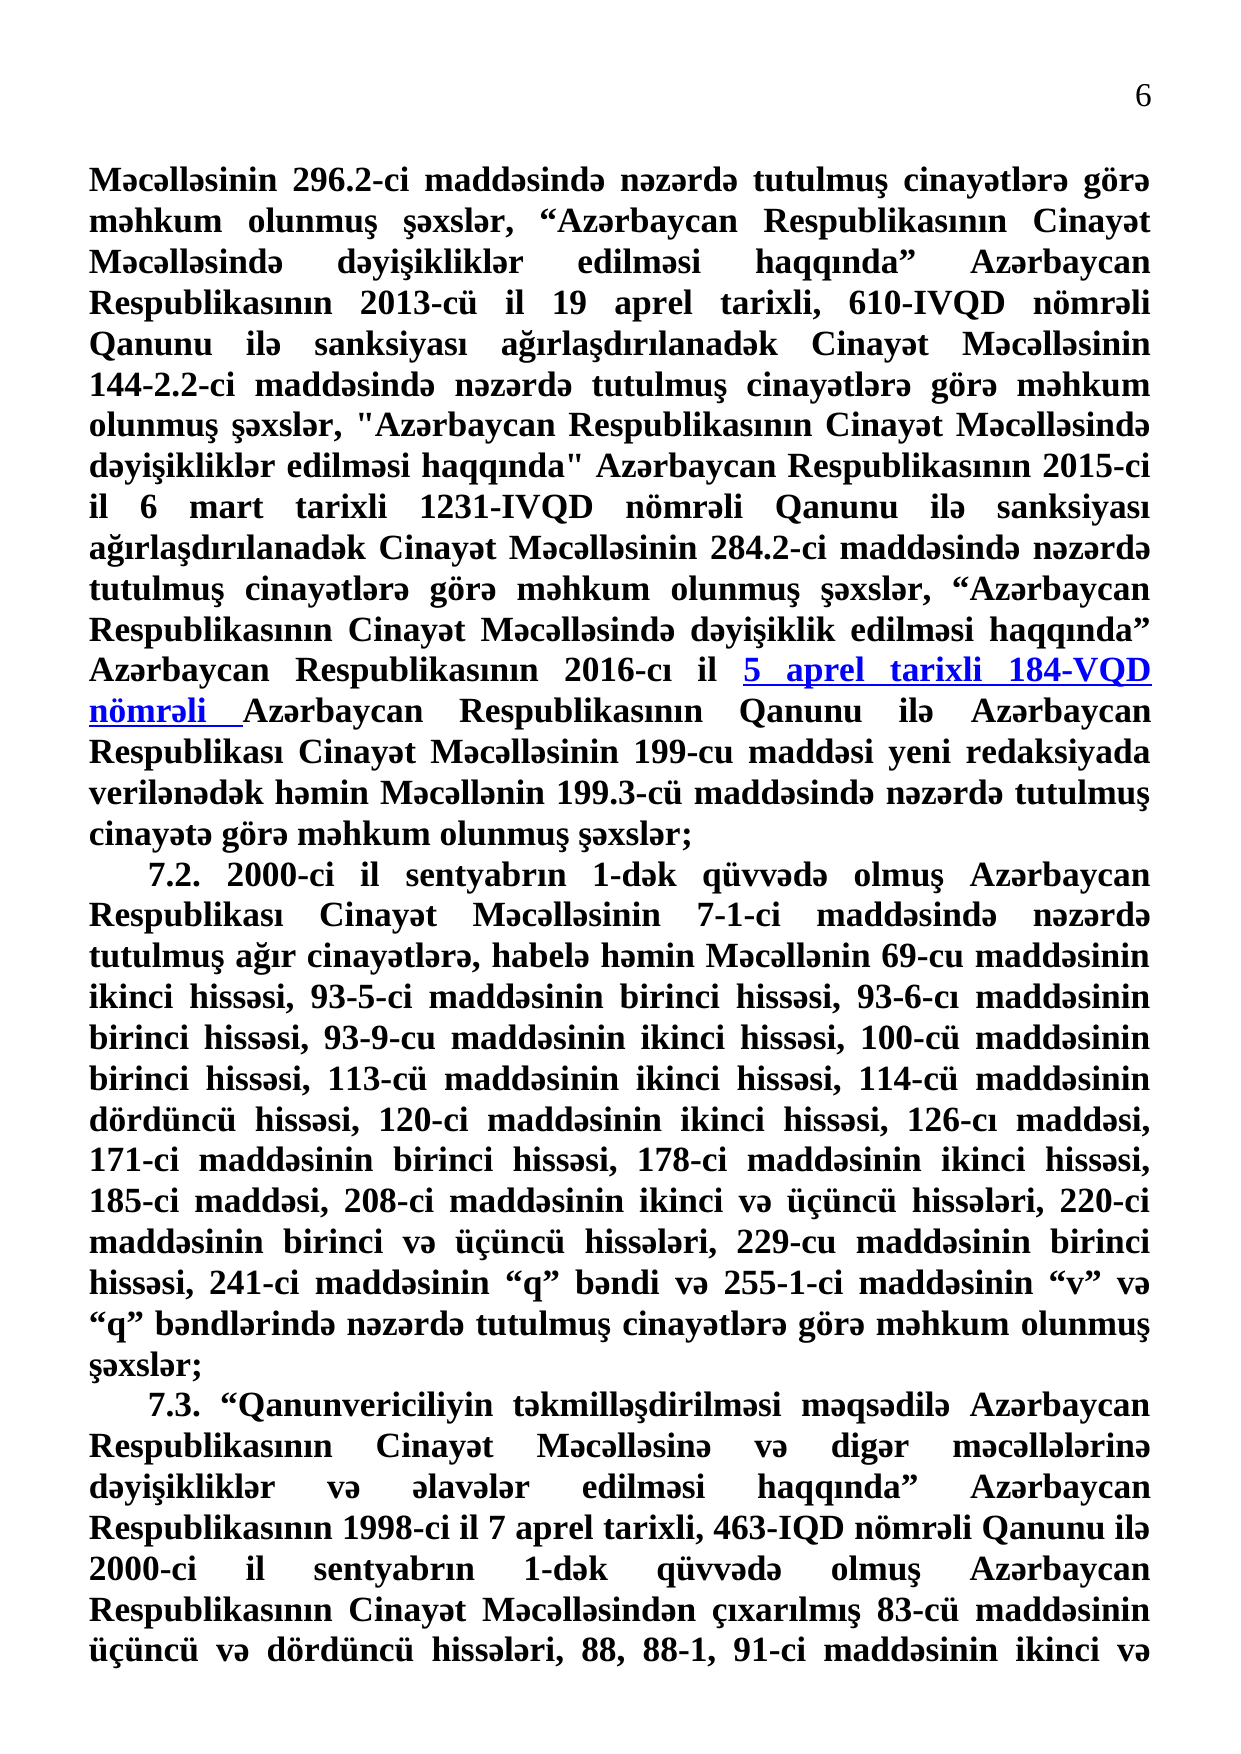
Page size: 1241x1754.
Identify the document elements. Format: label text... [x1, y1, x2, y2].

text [89, 1384, 1152, 1669]
text 7.2. 2000-ci il sentyabrın 1-dək qüvvədə olmuş Azərbaycan Respublikası Cinayət Məcəlləsinin 7-1-ci maddəsində nəzərdə tutulmuş ağır cinayətlərə, habelə həmin Məcəllənin 69-cu maddəsinin ikinci hissəsi, 93-5-ci maddəsinin birinci hissəsi, 93-6-cı maddəsinin birinci hissəsi, 93-9-cu maddəsinin ikinci hissəsi, 100-cü maddəsinin birinci hissəsi, 113-cü maddəsinin ikinci hissəsi, 114-cü maddəsinin dördüncü hissəsi, 120-ci maddəsinin ikinci hissəsi, 126-cı maddəsi, 171-ci maddəsinin birinci hissəsi, 178-ci maddəsinin ikinci hissəsi, 185-ci maddəsi, 208-ci maddəsinin ikinci və üçüncü hissələri, 220-ci maddəsinin birinci və üçüncü hissələri, 229-cu maddəsinin birinci hissəsi, 241-ci maddəsinin “q” bəndi və 255-1-ci maddəsinin “v” və “q” bəndlərində nəzərdə tutulmuş cinayətlərə görə məhkum olunmuş şəxslər; [89, 853, 1152, 1384]
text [89, 159, 1152, 853]
